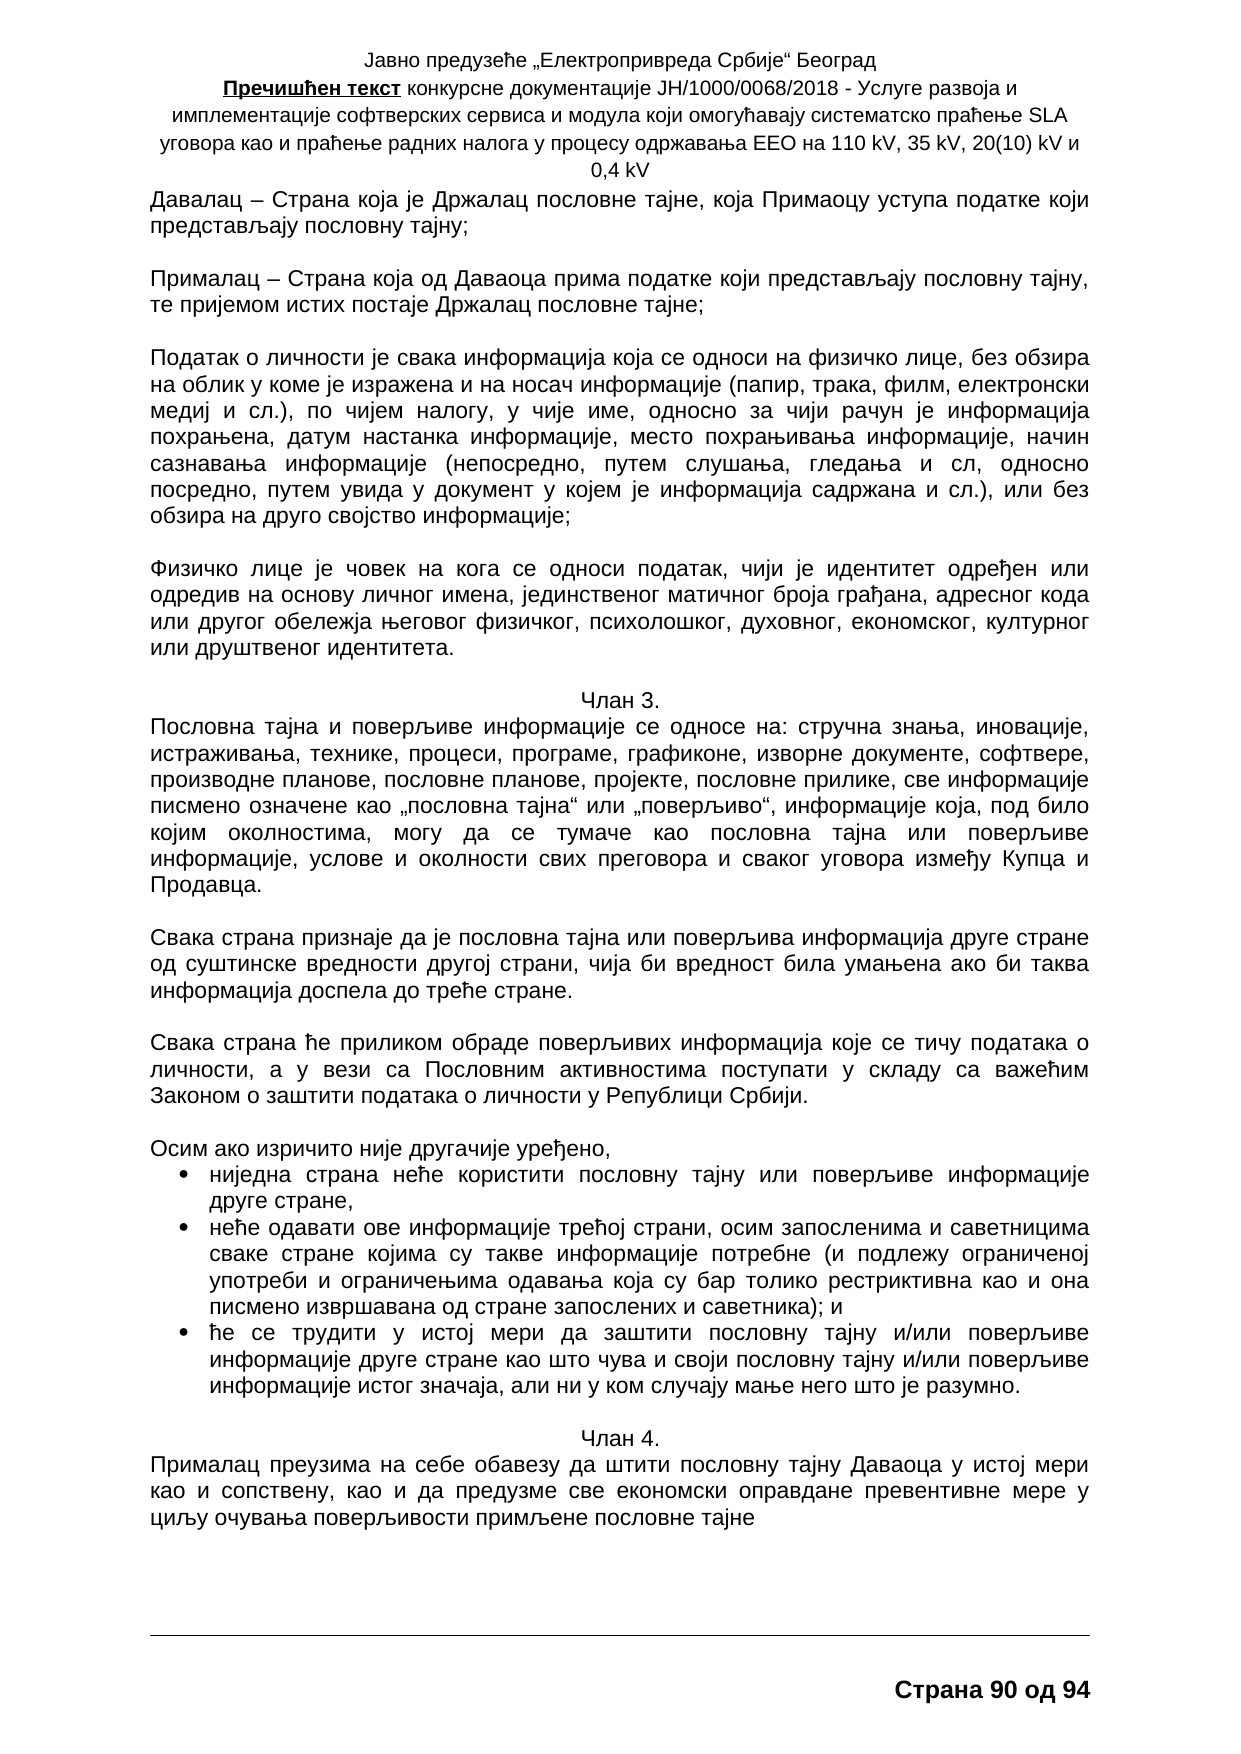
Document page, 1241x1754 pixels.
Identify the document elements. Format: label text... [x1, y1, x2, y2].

text ће се трудити у истој мери да заштити пословну тајну и/или поверљиве информације друге стране као што чува и своји пословну тајну и/или поверљиве информације истог значаја, али ни у ком случају мање него што је разумно. [179, 1319, 1090, 1398]
text Члан 4. [150, 1425, 1090, 1451]
text Давалац – Страна која је Држалац пословне тајне, која Примаоцу уступа податке који представљају пословну тајну; [150, 186, 1090, 239]
text Пословна тајна и поверљиве информације се односе на: стручна знања, иновације, истраживања, технике, процеси, програмe, графиконe, изворнe документe, софтверe, производнe плановe, пословнe плановe, пројектe, пословне прилике, све информације писмено означене као „пословна тајна“ или „поверљиво“, информације која, под било којим околностима, могу да се тумаче као пословна тајна или поверљиве информације, услове и околности свих преговора и сваког уговора између Купца и Продавца. [150, 713, 1090, 898]
text Осим ако изричито није другачије уређено, [150, 1135, 1090, 1161]
text Свака страна признаје да је пословна тајна или поверљива информација друге стране од суштинске вредности другој страни, чија би вредност била умањена ако би таква информација доспела до треће стране. [150, 924, 1090, 1003]
text Свака страна ће приликом обраде поверљивих информација које се тичу података о личности, а у вези са Пословним активностима поступати у складу са важећим Законом о заштити података о личности у Републици Србији. [150, 1029, 1090, 1108]
text неће одавати ове информације трећој страни, осим запосленима и саветницима сваке стране којима су такве информације потребне (и подлежу ограниченој употреби и ограничењима одавања која су бар толико рестриктивна као и она писмено извршавана од стране запослених и саветника); и [179, 1214, 1090, 1319]
text Члан 3. [150, 687, 1090, 713]
text Прималац преузима на себе обавезу да штити пословну тајну Даваоца у истој мери као и сопствену, као и да предузме све економски оправдане превентивне мере у циљу очувања поверљивости примљене пословне тајне [150, 1451, 1090, 1530]
text ниједна страна неће користити пословну тајну или поверљиве информације друге стране, [179, 1161, 1090, 1214]
text Податак о личности је свака информација која се односи на физичко лице, без обзира на облик у коме је изражена и на носач информације (папир, трака, филм, електронски медиј и сл.), по чијем налогу, у чије име, односно за чији рачун је информација похрањена, датум настанка информације, место похрањивања информације, начин сазнавања информације (непосредно, путем слушања, гледања и сл, односно посредно, путем увида у документ у којем је информација садржана и сл.), или без обзира на друго својство информације; [150, 344, 1090, 529]
text Физичко лице је човек на кога се односи податак, чији је идентитет одређен или одредив на основу личног имена, јединственог матичног броја грађана, адресног кода или другог обележја његовог физичког, психолошког, духовног, економског, културног или друштвеног идентитета. [150, 555, 1090, 660]
text Прималац – Страна која од Даваоца прима податке који представљају пословну тајну, те пријемом истих постаје Држалац пословне тајне; [150, 265, 1090, 318]
